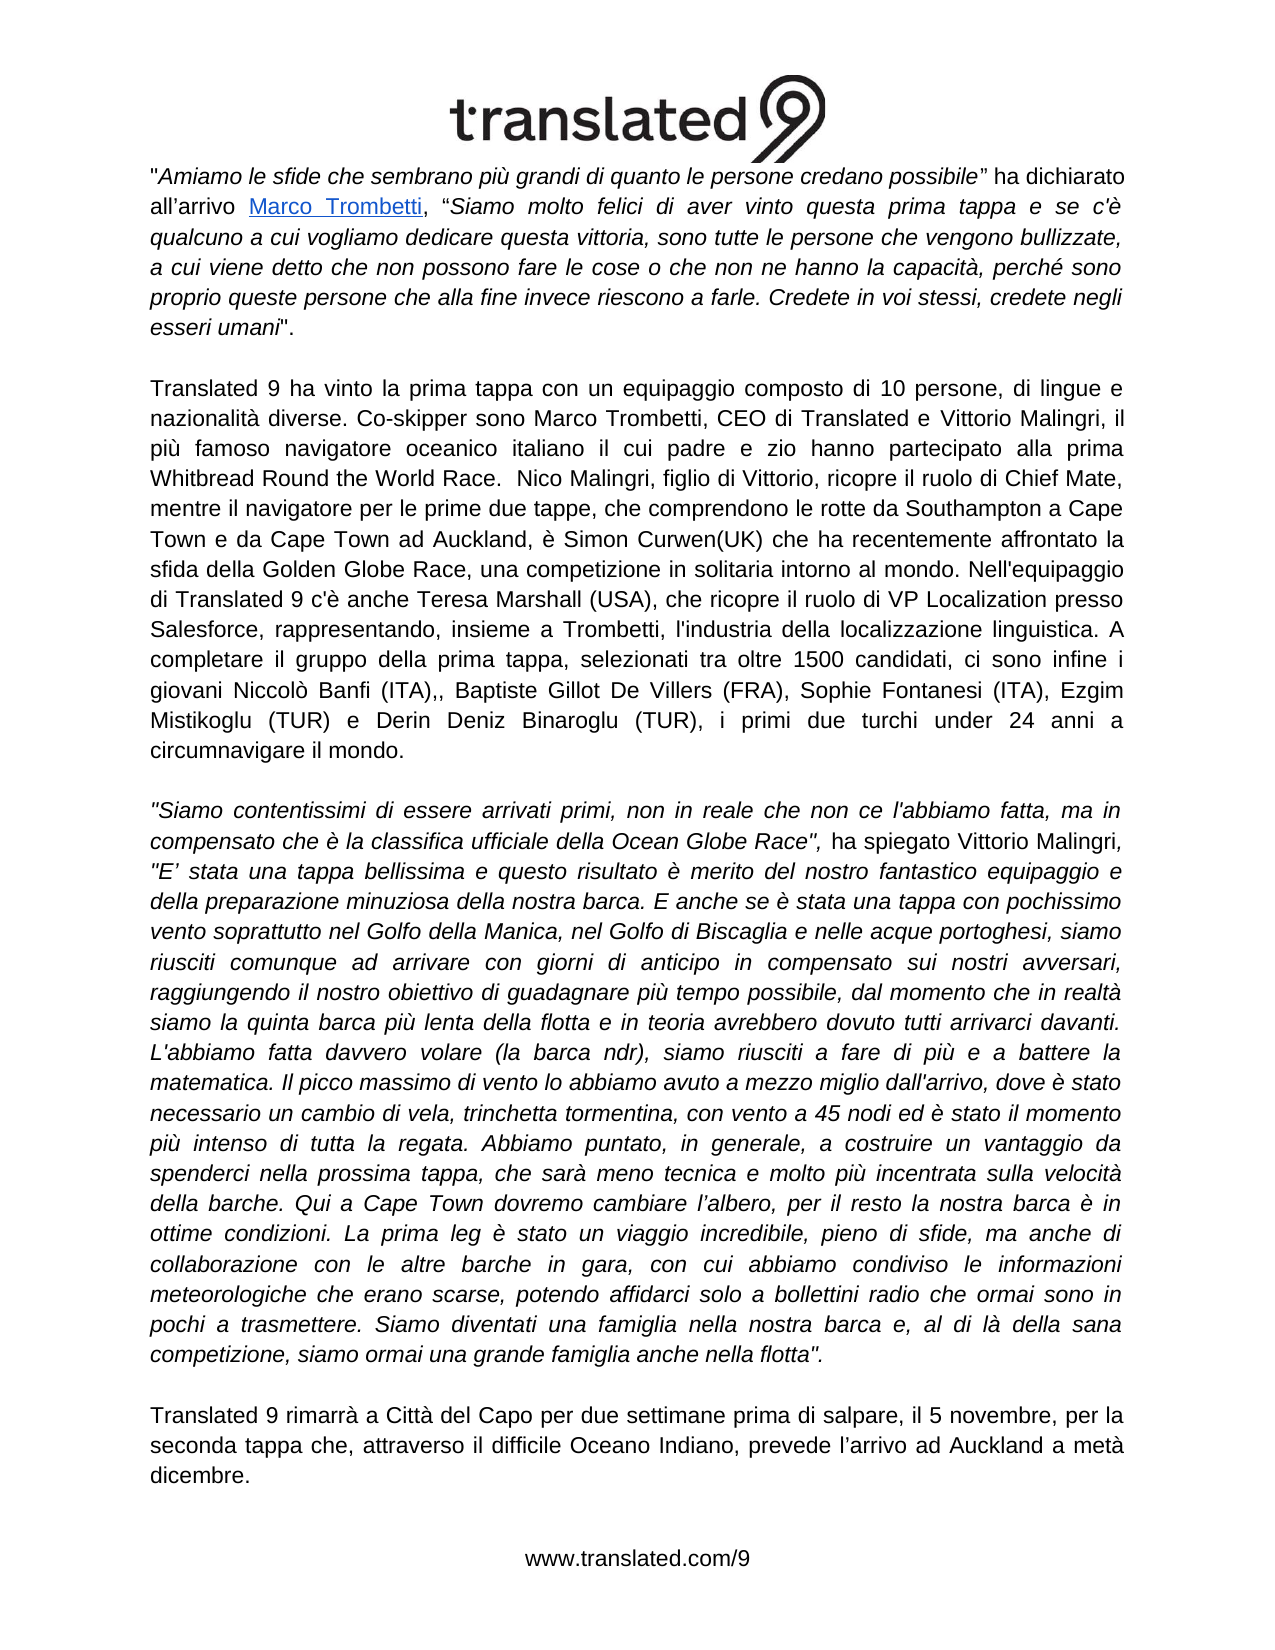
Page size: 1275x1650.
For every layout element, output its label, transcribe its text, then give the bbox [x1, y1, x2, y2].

text Translated 9 ha vinto la prima tappa con un equipaggio composto di 10 persone, di lingue e nazionalità diverse. Co-skipper sono Marco Trombetti, CEO di Translated e Vittorio Malingri, il più famoso navigatore oceanico italiano il cui padre e zio hanno partecipato alla prima Whitbread Round the World Race. Nico Malingri, figlio di Vittorio, ricopre il ruolo di Chief Mate, mentre il navigatore per le prime due tappe, che comprendono le rotte da Southampton a Cape Town e da Cape Town ad Auckland, è Simon Curwen(UK) che ha recentemente affrontato la sfida della Golden Globe Race, una competizione in solitaria intorno al mondo. Nell'equipaggio di Translated 9 c'è anche Teresa Marshall (USA), che ricopre il ruolo di VP Localization presso Salesforce, rappresentando, insieme a Trombetti, l'industria della localizzazione linguistica. A completare il gruppo della prima tappa, selezionati tra oltre 1500 candidati, ci sono infine i giovani Niccolò Banfi (ITA),, Baptiste Gillot De Villers (FRA), Sophie Fontanesi (ITA), Ezgim Mistikoglu (TUR) e Derin Deniz Binaroglu (TUR), i primi due turchi under 24 anni a circumnavigare il mondo. [150, 374, 1125, 763]
text "Amiamo le sfide che sembrano più grandi di quanto le persone credano possibile” ha dichiarato all’arrivo Marco Trombetti, “Siamo molto felici di aver vinto questa prima tappa e se c'è qualcuno a cui vogliamo dedicare questa vittoria, sono tutte le persone che vengono bullizzate, a cui viene detto che non possono fare le cose o che non ne hanno la capacità, perché sono proprio queste persone che alla fine invece riescono a farle. Credete in voi stessi, credete negli esseri umani". [150, 163, 1125, 340]
text "Siamo contentissimi di essere arrivati primi, non in reale che non ce l'abbiamo fatta, ma in compensato che è la classifica ufficiale della Ocean Globe Race", ha spiegato Vittorio Malingri, "E’ stata una tappa bellissima e questo risultato è merito del nostro fantastico equipaggio e della preparazione minuziosa della nostra barca. E anche se è stata una tappa con pochissimo vento soprattutto nel Golfo della Manica, nel Golfo di Biscaglia e nelle acque portoghesi, siamo riusciti comunque ad arrivare con giorni di anticipo in compensato sui nostri avversari, raggiungendo il nostro obiettivo di guadagnare più tempo possibile, dal momento che in realtà siamo la quinta barca più lenta della flotta e in teoria avrebbero dovuto tutti arrivarci davanti. L'abbiamo fatta davvero volare (la barca ndr), siamo riusciti a fare di più e a battere la matematica. Il picco massimo di vento lo abbiamo avuto a mezzo miglio dall'arrivo, dove è stato necessario un cambio di vela, trinchetta tormentina, con vento a 45 nodi ed è stato il momento più intenso di tutta la regata. Abbiamo puntato, in generale, a costruire un vantaggio da spenderci nella prossima tappa, che sarà meno tecnica e molto più incentrata sulla velocità della barche. Qui a Cape Town dovremo cambiare l’albero, per il resto la nostra barca è in ottime condizioni. La prima leg è stato un viaggio incredibile, pieno di sfide, ma anche di collaborazione con le altre barche in gara, con cui abbiamo condiviso le informazioni meteorologiche che erano scarse, potendo affidarci solo a bollettini radio che ormai sono in pochi a trasmettere. Siamo diventati una famiglia nella nostra barca e, al di là della sana competizione, siamo ormai una grande famiglia anche nella flotta". [150, 797, 1125, 1367]
text Translated 9 rimarrà a Città del Capo per due settimane prima di salpare, il 5 novembre, per la seconda tappa che, attraverso il difficile Oceano Indiano, prevede l’arrivo ad Auckland a metà dicembre. [150, 1402, 1125, 1488]
picture [449, 75, 826, 163]
